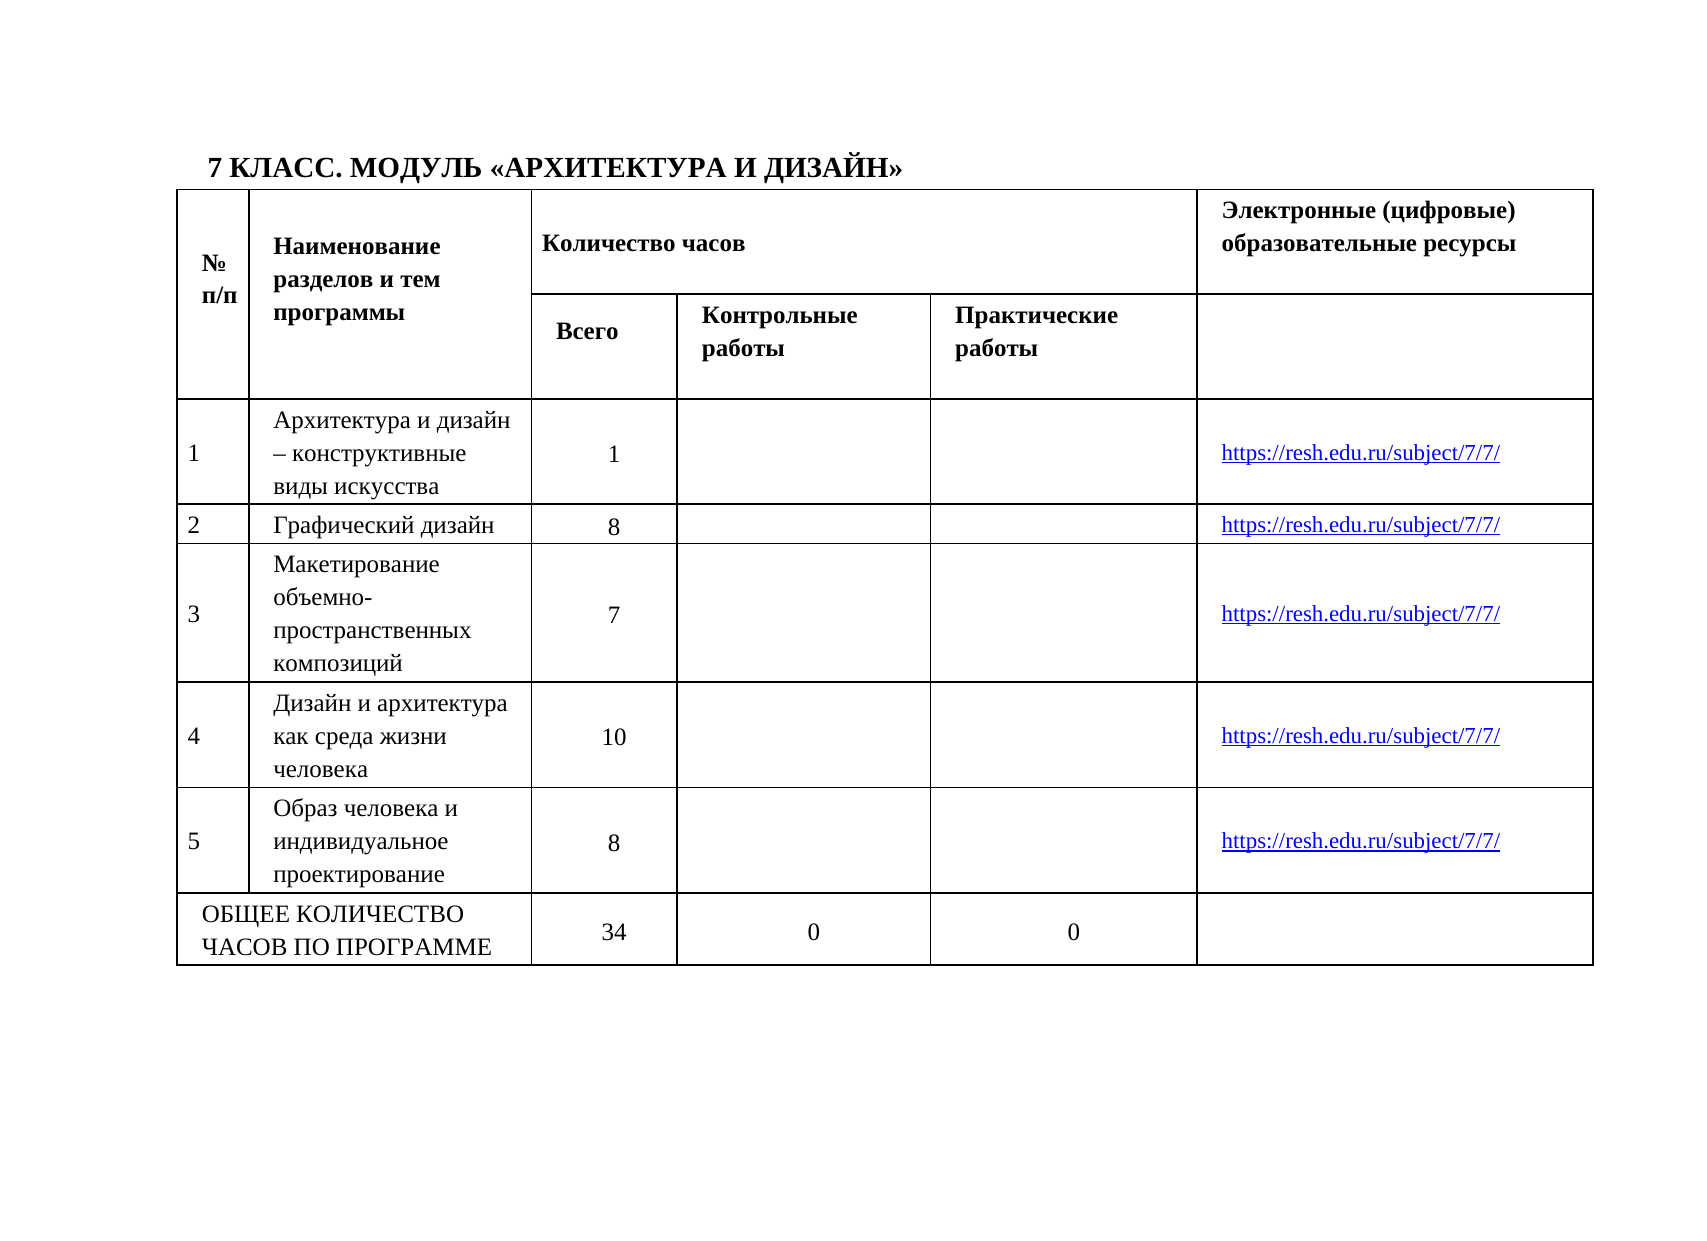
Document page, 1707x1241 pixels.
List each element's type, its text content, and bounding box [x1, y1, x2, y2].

table_header Количество часов [532, 190, 1196, 293]
table_cell 7 [532, 544, 676, 681]
table_cell 0 [678, 894, 930, 964]
table_header Наименование разделов и тем программы [250, 190, 531, 398]
table_cell [1198, 894, 1592, 964]
table_cell 8 [532, 505, 676, 543]
table_cell 1 [532, 400, 676, 503]
table_header Электронные (цифровые) образовательные ресурсы [1198, 190, 1592, 293]
table_cell https://resh.edu.ru/subject/7/7/ [1198, 683, 1592, 787]
table_cell ОБЩЕЕ КОЛИЧЕСТВО ЧАСОВ ПО ПРОГРАММЕ [178, 894, 531, 964]
table_cell https://resh.edu.ru/subject/7/7/ [1198, 788, 1592, 892]
table_cell [678, 400, 930, 503]
table_cell 1 [178, 400, 248, 503]
table_cell https://resh.edu.ru/subject/7/7/ [1198, 400, 1592, 503]
table_cell 2 [178, 505, 248, 543]
table_cell 5 [178, 788, 248, 892]
table_cell [931, 505, 1196, 543]
table_cell https://resh.edu.ru/subject/7/7/ [1198, 505, 1592, 543]
table_cell 3 [178, 544, 248, 681]
table_cell Архитектура и дизайн – конструктивные виды искусства [250, 400, 531, 503]
table_cell Макетирование объемно-пространственных композиций [250, 544, 531, 681]
table_cell 8 [532, 788, 676, 892]
table_cell [678, 683, 930, 787]
table_cell [1198, 295, 1592, 398]
table_cell Дизайн и архитектура как среда жизни человека [250, 683, 531, 787]
table_cell 4 [178, 683, 248, 787]
table_cell [931, 544, 1196, 681]
table_header № п/п [178, 190, 248, 398]
table_cell 34 [532, 894, 676, 964]
table_cell [678, 544, 930, 681]
table_cell [931, 683, 1196, 787]
text 7 КЛАСС. МОДУЛЬ «АРХИТЕКТУРА И ДИЗАЙН» [200, 150, 1519, 183]
table_cell 10 [532, 683, 676, 787]
table_cell Контрольные работы [678, 295, 930, 398]
table_cell https://resh.edu.ru/subject/7/7/ [1198, 544, 1592, 681]
table_cell [678, 505, 930, 543]
table_cell Образ человека и индивидуальное проектирование [250, 788, 531, 892]
table_cell Графический дизайн [250, 505, 531, 543]
table_cell [931, 400, 1196, 503]
table_cell Практические работы [931, 295, 1196, 398]
table_cell [678, 788, 930, 892]
table_cell [931, 788, 1196, 892]
table_cell Всего [532, 295, 676, 398]
table_cell 0 [931, 894, 1196, 964]
